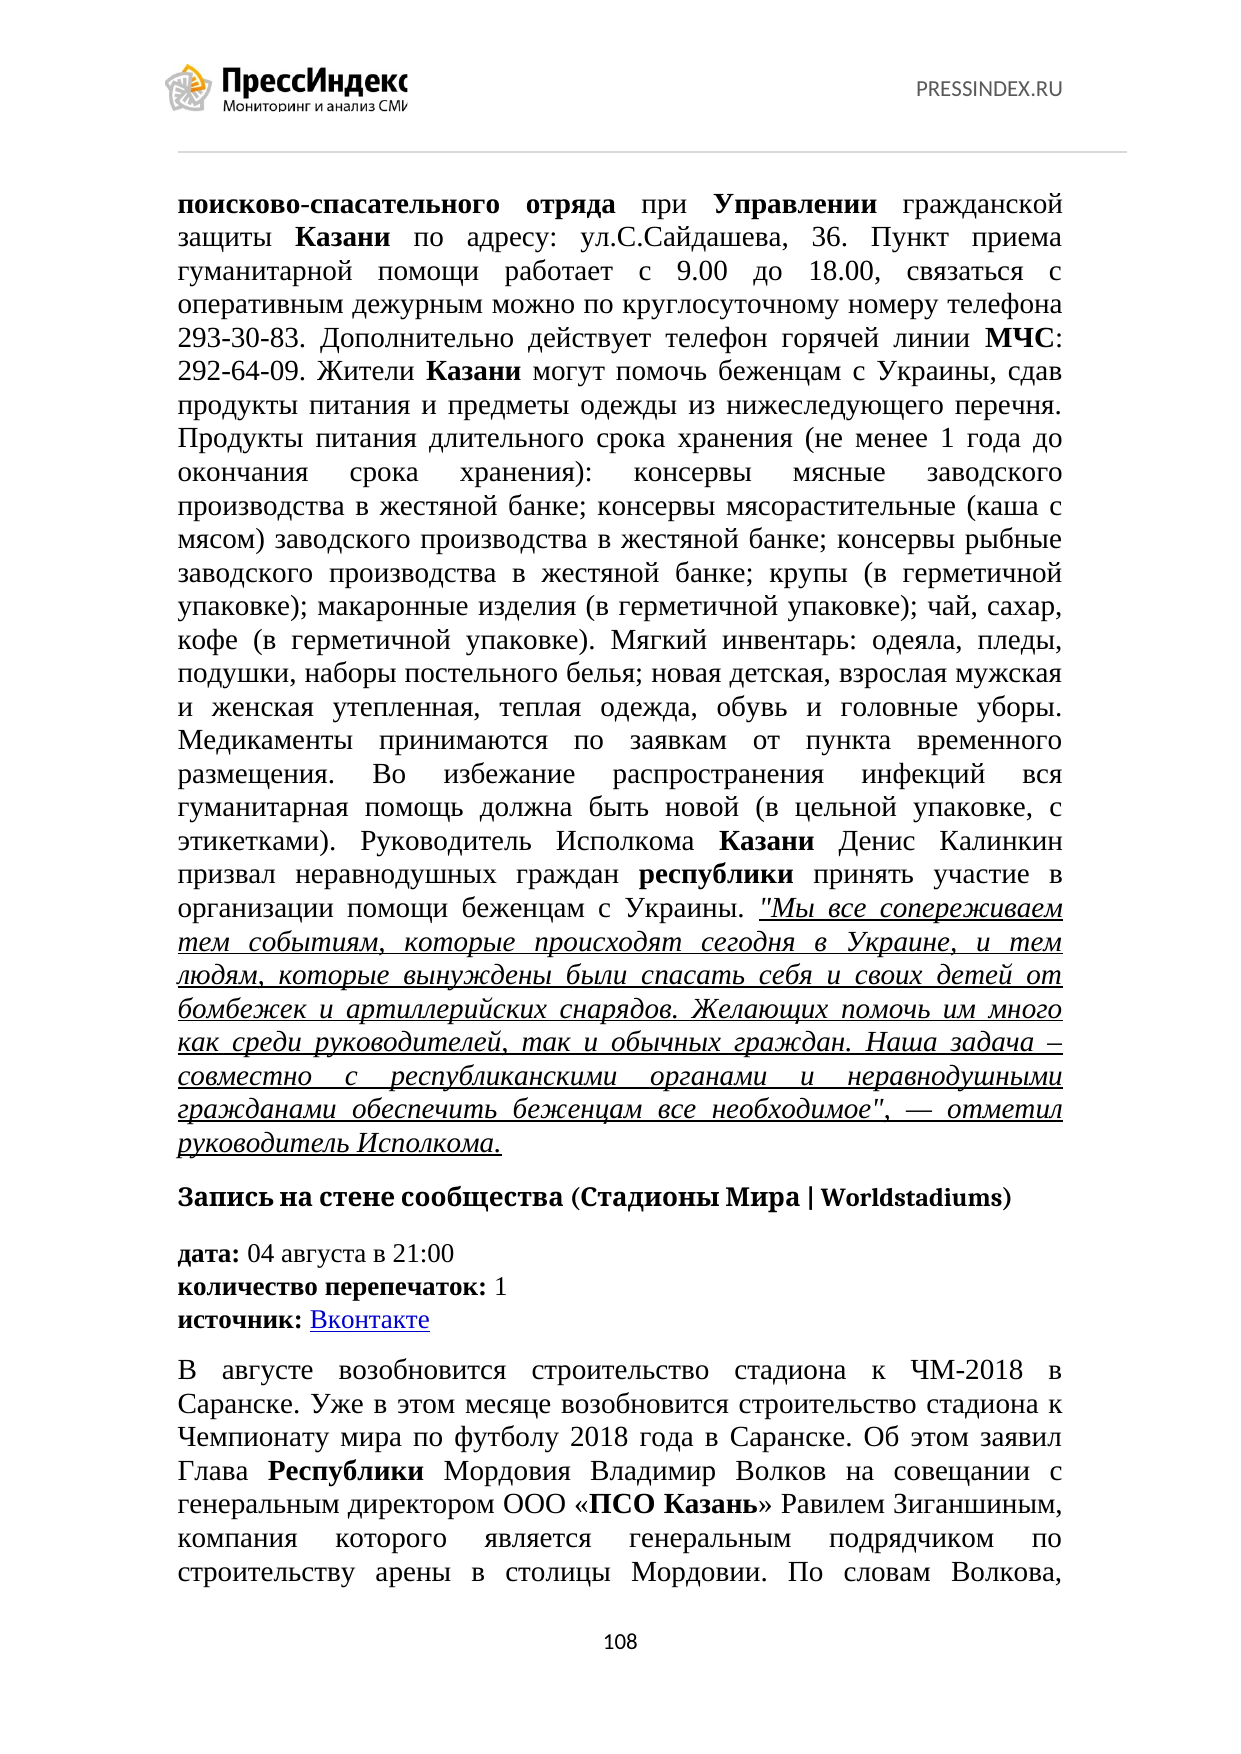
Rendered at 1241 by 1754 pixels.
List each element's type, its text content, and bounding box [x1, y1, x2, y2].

picture [163, 64, 408, 111]
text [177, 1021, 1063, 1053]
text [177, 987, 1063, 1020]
text дата: 04 августа в 21:00 количество перепечаток: 1 источник: Вконтакте [177, 1237, 1063, 1335]
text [177, 1352, 1063, 1587]
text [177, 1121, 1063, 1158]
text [177, 186, 1063, 953]
subtitle Запись на стене сообщества (Стадионы Мира | Worldstadiums) [177, 1184, 1063, 1211]
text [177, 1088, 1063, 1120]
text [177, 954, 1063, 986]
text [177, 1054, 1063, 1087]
